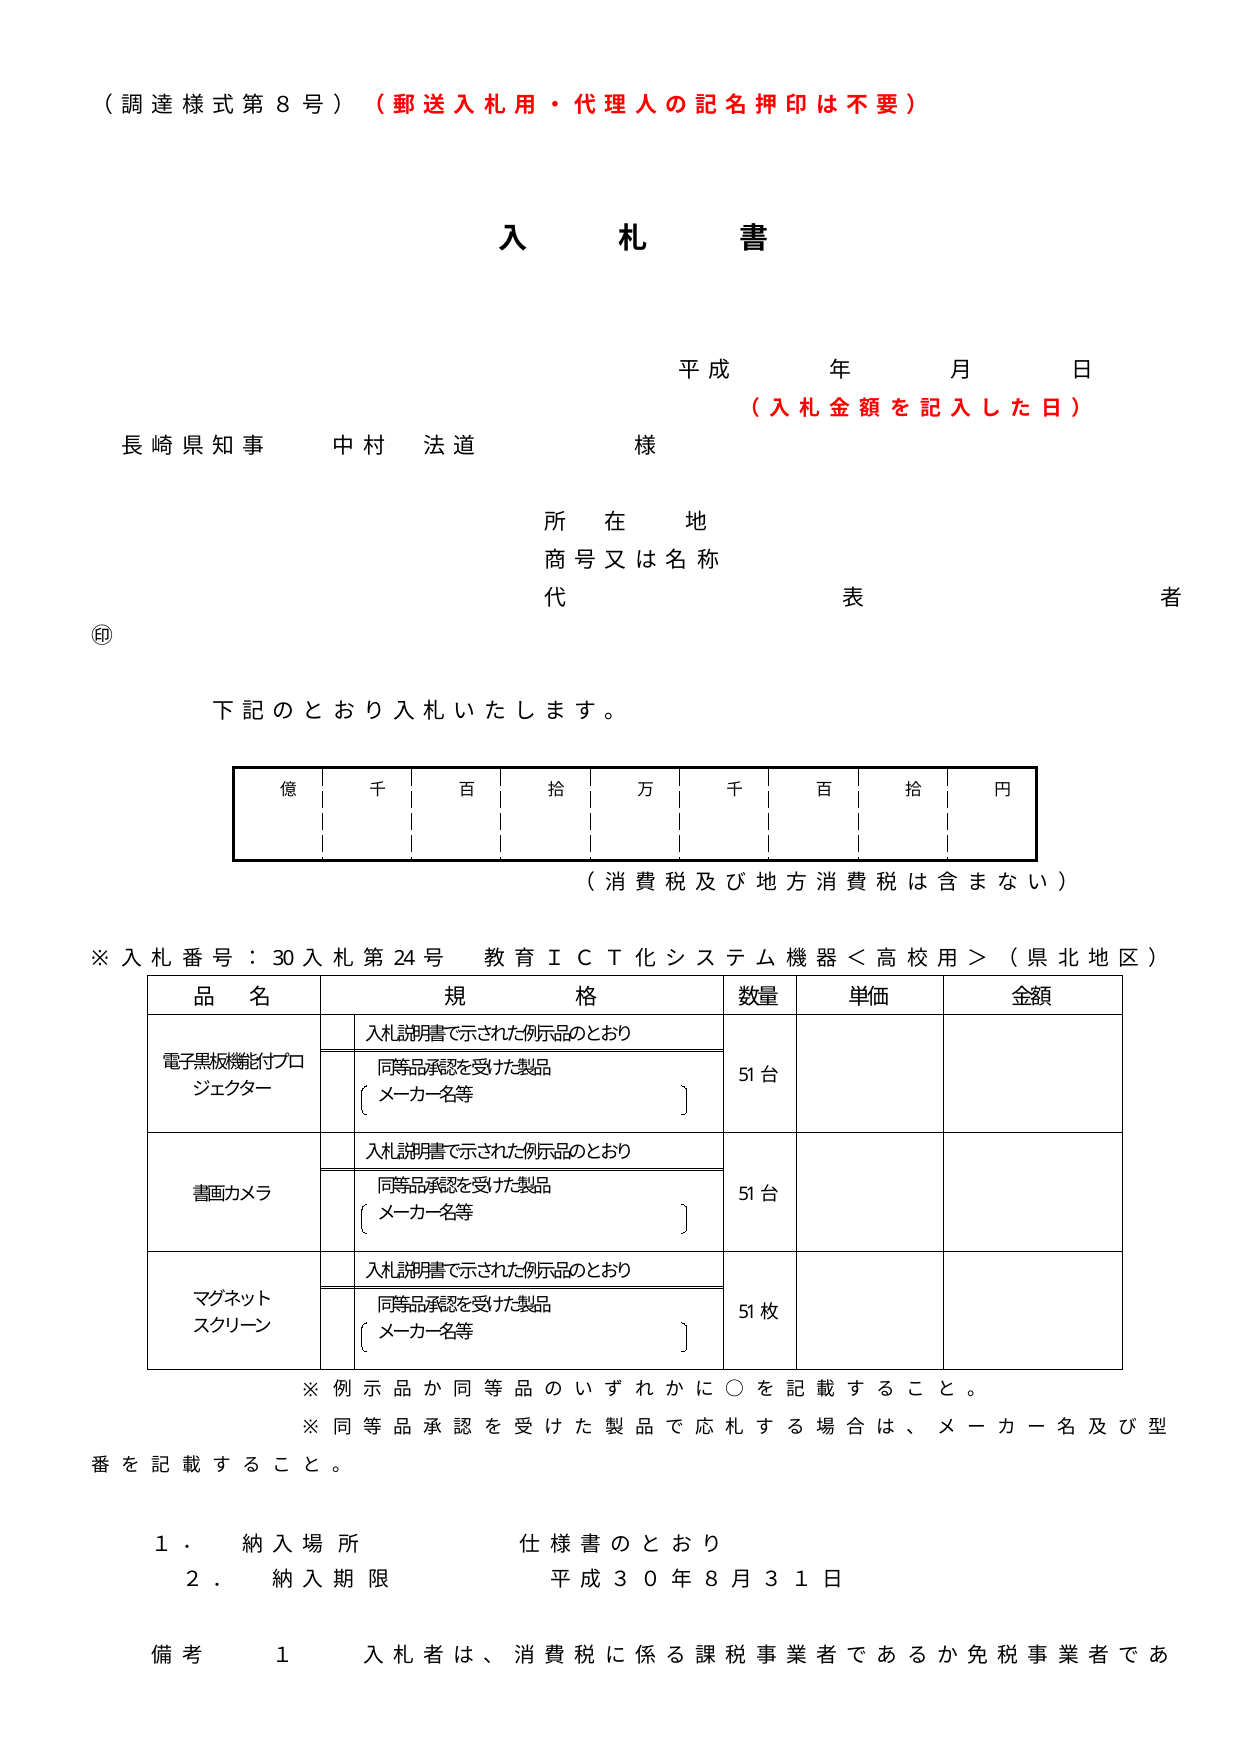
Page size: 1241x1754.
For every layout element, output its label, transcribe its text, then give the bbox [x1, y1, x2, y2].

text 長崎県知事 中村 法道 様 [91, 425, 1179, 463]
table_header 金額 [944, 976, 1122, 1014]
table_cell 書画カメラ [148, 1133, 320, 1251]
table_header 百 [769, 769, 858, 858]
table_cell [321, 1015, 354, 1049]
text １． 納入場所 仕様書のとおり [91, 1522, 1179, 1560]
text 入 札 書 [91, 197, 1179, 273]
text 商号又は名称 [91, 539, 1179, 577]
table_cell 51枚 [724, 1252, 796, 1369]
table_cell 同等品承認を受けた製品 メーカー名等 [355, 1171, 723, 1251]
table_header 品 名 [148, 976, 320, 1014]
text 下記のとおり入札いたします。 [0, 690, 1240, 728]
text （入札金額を記入した日） [91, 387, 1103, 425]
table_header 百 [412, 769, 501, 858]
table_header 数量 [724, 976, 796, 1014]
table_cell 51台 [724, 1015, 796, 1132]
table_cell [321, 1171, 354, 1251]
table_cell 同等品承認を受けた製品 メーカー名等 [355, 1289, 723, 1369]
table_cell 同等品承認を受けた製品 メーカー名等 [355, 1052, 723, 1132]
table_cell 入札説明書で示された例示品のとおり [355, 1252, 723, 1286]
text 平成 年 月 日 [91, 349, 1103, 387]
table_cell [321, 1252, 354, 1286]
table_header 万 [590, 769, 679, 858]
table_cell [944, 1133, 1122, 1251]
text ※同等品承認を受けた製品で応札する場合は、メーカー名及び型番を記載すること。 [91, 1408, 1179, 1484]
text （消費税及び地方消費税は含まない） [91, 862, 1179, 899]
table_header 規 格 [321, 976, 723, 1014]
table_header 億 [235, 769, 322, 858]
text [91, 1636, 1179, 1673]
table_cell 入札説明書で示された例示品のとおり [355, 1015, 723, 1049]
table_header 円 [947, 769, 1035, 858]
text ※入札番号：30入札第24号 教育ＩＣＴ化システム機器＜高校用＞（県北地区） [91, 937, 1179, 975]
table_header 拾 [858, 769, 947, 858]
table_cell [797, 1133, 943, 1251]
table_cell [944, 1015, 1122, 1132]
table_cell [797, 1252, 943, 1369]
table_cell [321, 1133, 354, 1168]
table_cell 電子黒板機能付プロジェクター [148, 1015, 320, 1132]
text ２． 納入期限 平成３０年８月３１日 [91, 1560, 1179, 1598]
table_header 千 [680, 769, 769, 858]
table_cell [321, 1289, 354, 1369]
text （調達様式第８号）（郵送入札用・代理人の記名押印は不要） [91, 84, 1179, 122]
table_cell [944, 1252, 1122, 1369]
table_cell 51台 [724, 1133, 796, 1251]
table_cell [797, 1015, 943, 1132]
text 代表者 ㊞ [91, 577, 1190, 652]
table_header 単価 [797, 976, 943, 1014]
table_header 拾 [501, 769, 590, 858]
table_header 千 [322, 769, 412, 858]
table_cell 入札説明書で示された例示品のとおり [355, 1133, 723, 1168]
text ※例示品か同等品のいずれかに○を記載すること。 [91, 1370, 1179, 1408]
table_cell [321, 1052, 354, 1132]
table_cell マグネット スクリーン [148, 1252, 320, 1369]
text 所在地 [91, 501, 1179, 539]
